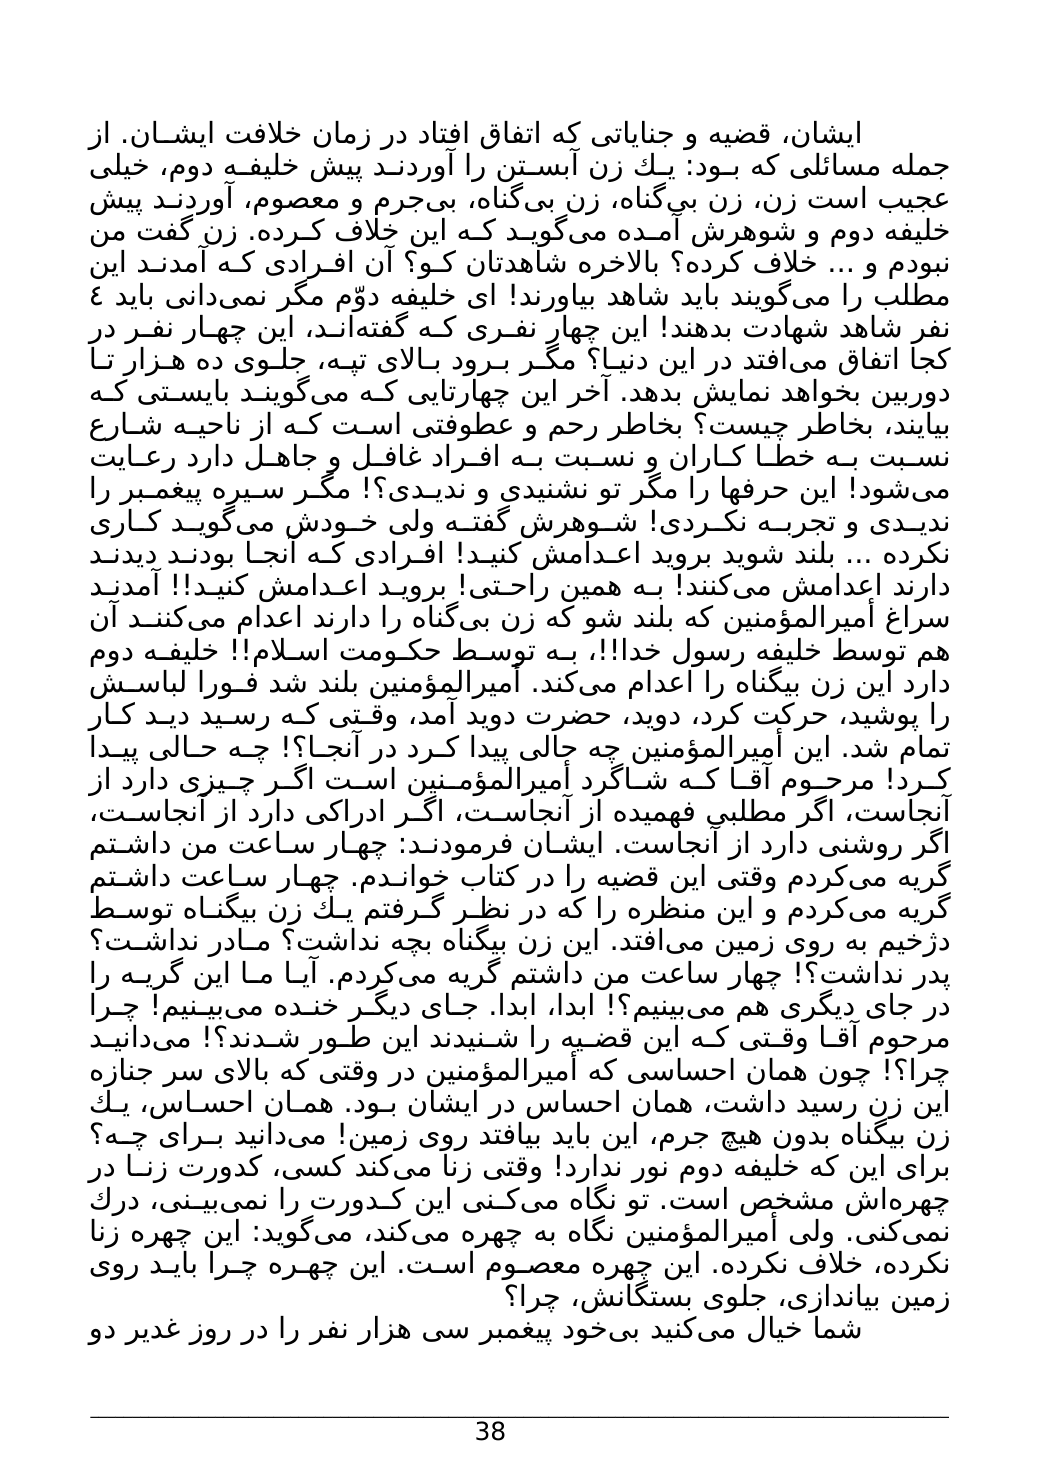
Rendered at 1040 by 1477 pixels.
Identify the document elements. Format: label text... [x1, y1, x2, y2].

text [89, 1313, 951, 1345]
text ایشان، قضیه و جنایاتی كه اتفاق افتاد در زمان خلافت ایشان. از جمله مسائلی كه بود: یك زن آبستن را آوردند پیش خلیفه دوم، خیلی عجیب است زن، زن بی‌گناه، زن بی‌گناه، بی‌جرم و معصوم، آوردند پیش خلیفه دوم و شوهرش آمده می‌گوید كه این خلاف كرده. زن گفت من نبودم و ... خلاف كرده؟ بالاخره شاهدتان كو؟ آن افرادی كه آمدند این مطلب را می‌گویند باید شاهد بیاورند! ای خلیفه دوّم مگر نمی‌دانی باید ٤ نفر شاهد شهادت بدهند! این چهار نفری كه گفته‌اند، این چهار نفر در كجا اتفاق می‌افتد در این دنیا؟ مگر برود بالای تپه، جلوی ده هزار تا دوربین بخواهد نمایش بدهد. آخر این چهارتایی كه می‌گویند بایستی كه بیایند، بخاطر چیست؟ بخاطر رحم و عطوفتی است كه از ناحیه شارع نسبت به خطا كاران و نسبت به افراد غافل و جاهل دارد رعایت می‌شود! این حرفها را مگر تو نشنیدی و ندیدی؟! مگر سیره پیغمبر را ندیدی و تجربه نكردی! شوهرش گفته ولی خودش می‌گوید كاری نكرده ... بلند شوید بروید اعدامش كنید! افرادی كه آنجا بودند دیدند دارند اعدامش می‌كنند! به همین راحتی! بروید اعدامش كنید!! آمدند سراغ أمیرالمؤمنین كه بلند شو كه زن بی‌گناه را دارند اعدام می‌كنند آن هم توسط خلیفه رسول خدا!!، به توسط حكومت اسلام!! خلیفه دوم دارد این زن بیگناه را اعدام می‌كند. أمیرالمؤمنین بلند شد فورا لباسش را پوشید، حركت كرد، دوید، حضرت دوید آمد، وقتی كه رسید دید كار تمام شد. این أمیرالمؤمنین چه حالی پیدا كرد در آنجا؟! چه حالی پیدا كرد! مرحوم آقا كه شاگرد أمیرالمؤمنین است اگر چیزی دارد از آنجاست، اگر مطلبی فهمیده از آنجاست، اگر ادراكی دارد از آنجاست، اگر روشنی دارد از آنجاست. ایشان فرمودند: چهار ساعت من داشتم گریه می‌كردم وقتی این قضیه را در كتاب خواندم. چهار ساعت داشتم گریه می‌كردم و این منظره را كه در نظر گرفتم یك زن بیگناه توسط دژخیم به روی زمین می‌افتد. این زن بیگناه بچه نداشت؟ مادر نداشت؟ پدر نداشت؟! چهار ساعت من داشتم گریه می‌كردم. آیا ما این گریه را در جای دیگری هم می‌بینیم؟! ابدا، ابدا. جای دیگر خنده می‌بینیم! چرا مرحوم آقا وقتی كه این قضیه را شنیدند این طور شدند؟! می‌دانید چرا؟! چون همان احساسی كه أمیرالمؤمنین در وقتی كه بالای سر جنازه این زن رسید داشت، همان احساس در ایشان بود. همان احساس، یك زن بیگناه بدون هیچ جرم، این باید بیافتد روی زمین! می‌دانید برای چه؟ برای این كه خلیفه دوم نور ندارد! وقتی زنا می‌كند كسی، كدورت زنا در چهره‌اش مشخص است. تو نگاه می‌كنی این كدورت را نمی‌بینی، درك نمی‌كنی. ولی أمیرالمؤمنین نگاه به چهره می‌كند، می‌گوید: این چهره زنا نكرده، خلاف نكرده. این چهره معصوم است. این چهره چرا باید روی زمین بیاندازی، جلوی بستگانش، چرا؟ [89, 118, 951, 1313]
